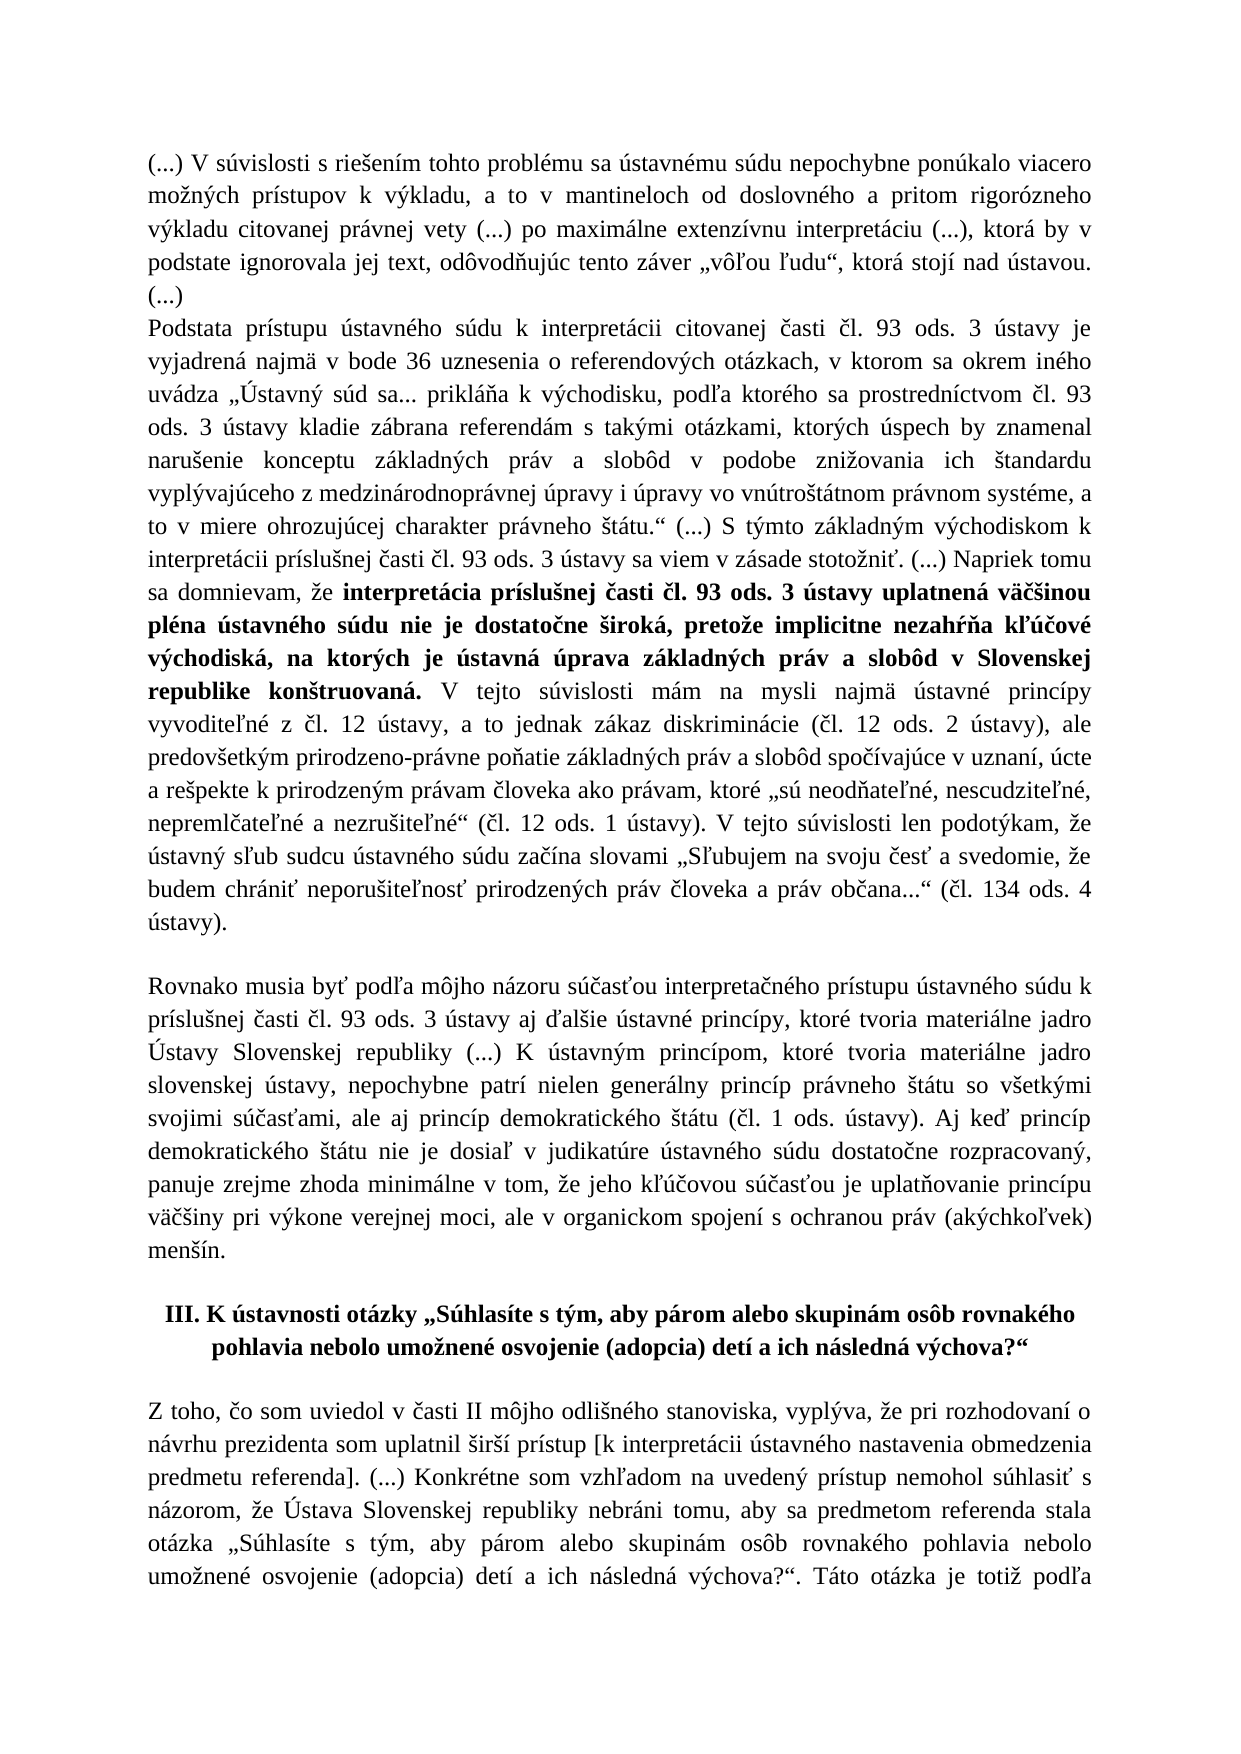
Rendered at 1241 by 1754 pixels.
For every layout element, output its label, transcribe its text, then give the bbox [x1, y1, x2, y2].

text Podstata prístupu ústavného súdu k interpretácii citovanej časti čl. 93 ods. 3 ústavy je vyjadrená najmä v bode 36 uznesenia o referendových otázkach, v ktorom sa okrem iného uvádza „Ústavný súd sa... prikláňa k východisku, podľa ktorého sa prostredníctvom čl. 93 ods. 3 ústavy kladie zábrana referendám s takými otázkami, ktorých úspech by znamenal narušenie konceptu základných práv a slobôd v podobe znižovania ich štandardu vyplývajúceho z medzinárodnoprávnej úpravy i úpravy vo vnútroštátnom právnom systéme, a to v miere ohrozujúcej charakter právneho štátu.“ (...) S týmto základným východiskom k interpretácii príslušnej časti čl. 93 ods. 3 ústavy sa viem v zásade stotožniť. (...) Napriek tomu sa domnievam, že interpretácia príslušnej časti čl. 93 ods. 3 ústavy uplatnená väčšinou pléna ústavného súdu nie je dostatočne široká, pretože implicitne nezahŕňa kľúčové východiská, na ktorých je ústavná úprava základných práv a slobôd v Slovenskej republike konštruovaná. V tejto súvislosti mám na mysli najmä ústavné princípy vyvoditeľné z čl. 12 ústavy, a to jednak zákaz diskriminácie (čl. 12 ods. 2 ústavy), ale predovšetkým prirodzeno-právne poňatie základných práv a slobôd spočívajúce v uznaní, úcte a rešpekte k prirodzeným právam človeka ako právam, ktoré „sú neodňateľné, nescudziteľné, nepremlčateľné a nezrušiteľné“ (čl. 12 ods. 1 ústavy). V tejto súvislosti len podotýkam, že ústavný sľub sudcu ústavného súdu začína slovami „Sľubujem na svoju česť a svedomie, že budem chrániť neporušiteľnosť prirodzených práv človeka a práv občana...“ (čl. 134 ods. 4 ústavy). [148, 313, 1093, 936]
text Rovnako musia byť podľa môjho názoru súčasťou interpretačného prístupu ústavného súdu k príslušnej časti čl. 93 ods. 3 ústavy aj ďalšie ústavné princípy, ktoré tvoria materiálne jadro Ústavy Slovenskej republiky (...) K ústavným princípom, ktoré tvoria materiálne jadro slovenskej ústavy, nepochybne patrí nielen generálny princíp právneho štátu so všetkými svojimi súčasťami, ale aj princíp demokratického štátu (čl. 1 ods. ústavy). Aj keď princíp demokratického štátu nie je dosiaľ v judikatúre ústavného súdu dostatočne rozpracovaný, panuje zrejme zhoda minimálne v tom, že jeho kľúčovou súčasťou je uplatňovanie princípu väčšiny pri výkone verejnej moci, ale v organickom spojení s ochranou práv (akýchkoľvek) menšín. [148, 971, 1093, 1264]
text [148, 1396, 1093, 1590]
text (...) V súvislosti s riešením tohto problému sa ústavnému súdu nepochybne ponúkalo viacero možných prístupov k výkladu, a to v mantineloch od doslovného a pritom rigorózneho výkladu citovanej právnej vety (...) po maximálne extenzívnu interpretáciu (...), ktorá by v podstate ignorovala jej text, odôvodňujúc tento záver „vôľou ľudu“, ktorá stojí nad ústavou. (...) [148, 148, 1093, 308]
text III. K ústavnosti otázky „Súhlasíte s tým, aby párom alebo skupinám osôb rovnakého pohlavia nebolo umožnené osvojenie (adopcia) detí a ich následná výchova?“ [148, 1299, 1093, 1361]
